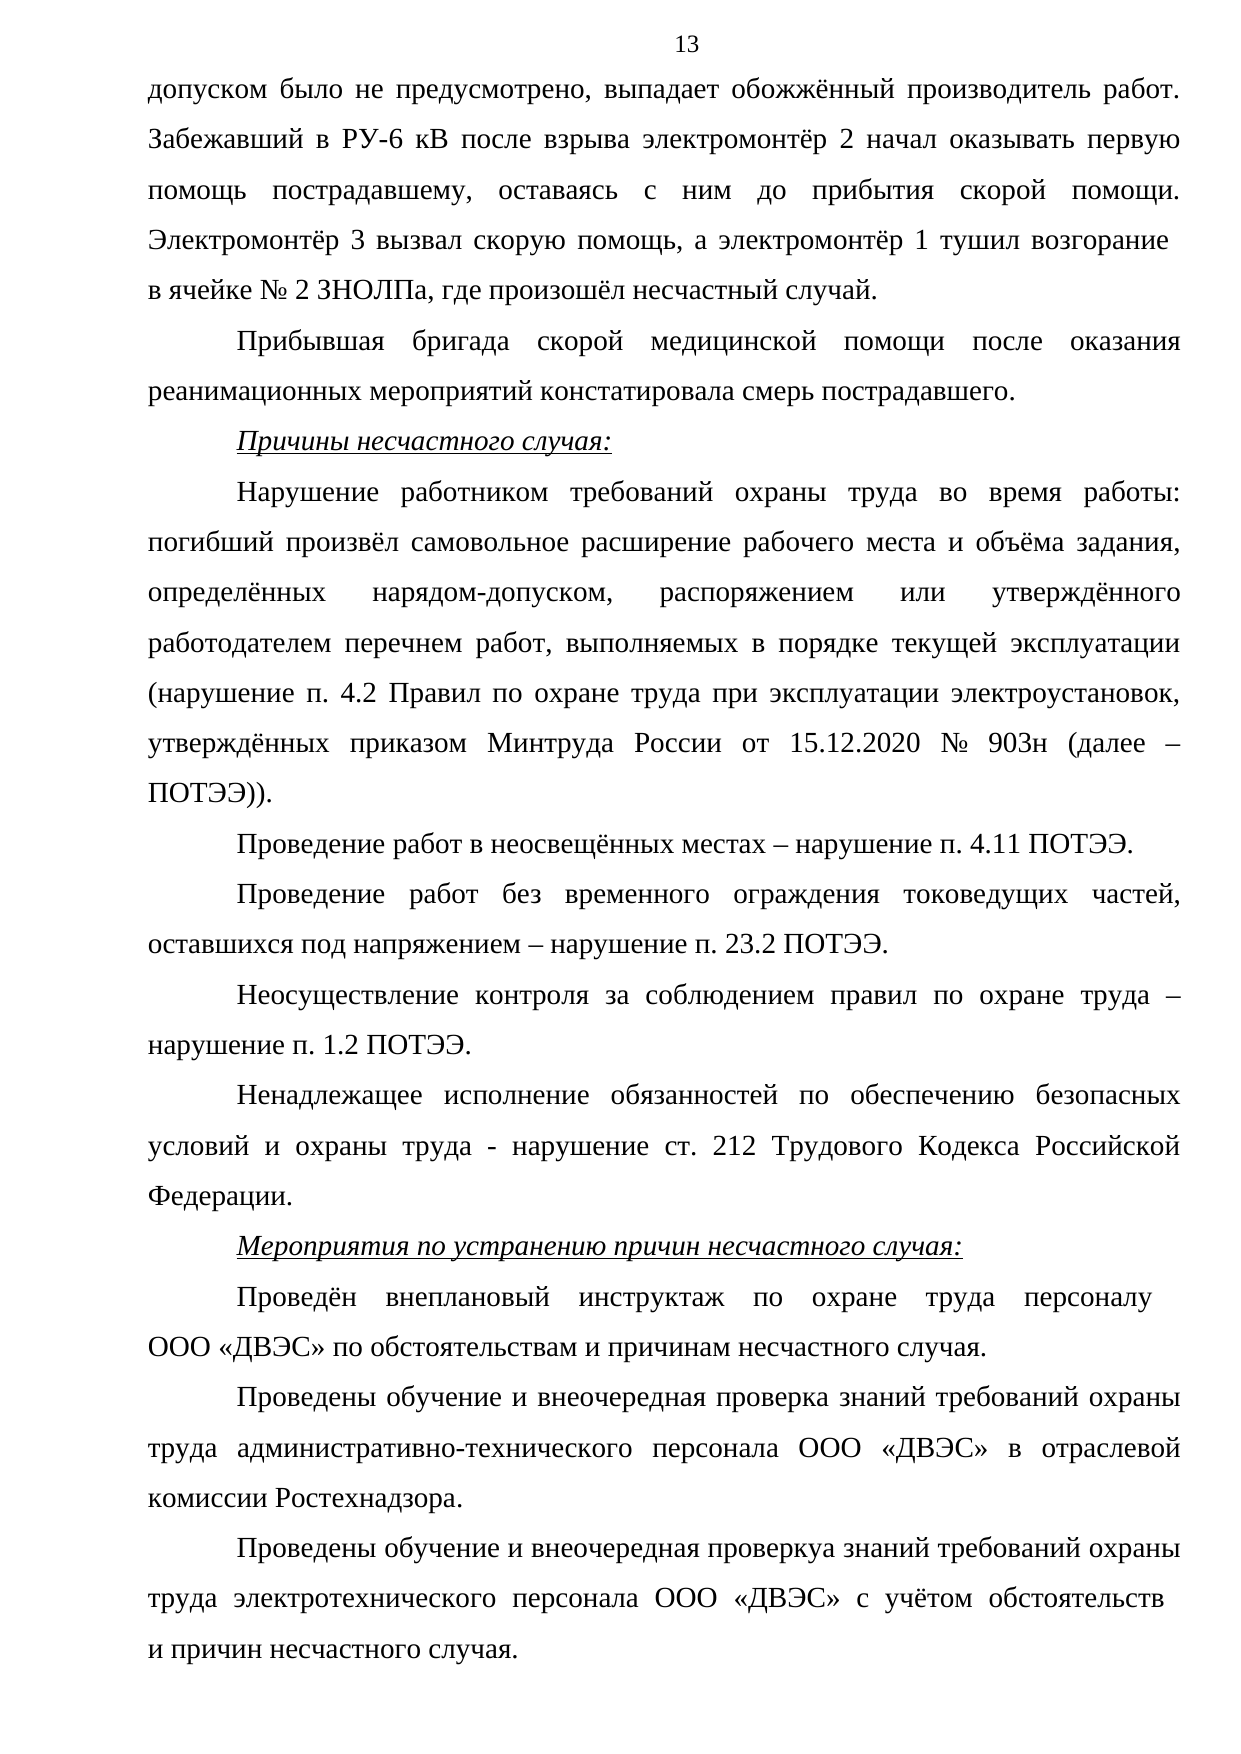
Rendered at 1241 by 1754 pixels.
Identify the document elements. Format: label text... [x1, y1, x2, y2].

text Проведены обучение и внеочередная проверка знаний требований охраны труда административно-технического персонала ООО «ДВЭС» в отраслевой комиссии Ростехнадзора. [148, 1379, 1181, 1513]
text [148, 71, 1181, 306]
text Неосуществление контроля за соблюдением правил по охране труда – нарушение п. 1.2 ПОТЭЭ. [148, 977, 1181, 1061]
text Проведены обучение и внеочередная проверкуа знаний требований охраны труда электротехнического персонала ООО «ДВЭС» с учётом обстоятельств и причин несчастного случая. [148, 1530, 1181, 1664]
text Ненадлежащее исполнение обязанностей по обеспечению безопасных условий и охраны труда - нарушение ст. 212 Трудового Кодекса Российской Федерации. [148, 1077, 1181, 1212]
text Проведение работ без временного ограждения токоведущих частей, оставшихся под напряжением – нарушение п. 23.2 ПОТЭЭ. [148, 876, 1181, 960]
text Мероприятия по устранению причин несчастного случая: [148, 1228, 1181, 1262]
text Причины несчастного случая: [148, 423, 1181, 457]
text Проведён внеплановый инструктаж по охране труда персоналу ООО «ДВЭС» по обстоятельствам и причинам несчастного случая. [148, 1279, 1181, 1363]
text Нарушение работником требований охраны труда во время работы: погибший произвёл самовольное расширение рабочего места и объёма задания, определённых нарядом-допуском, распоряжением или утверждённого работодателем перечнем работ, выполняемых в порядке текущей эксплуатации (нарушение п. 4.2 Правил по охране труда при эксплуатации электроустановок, утверждённых приказом Минтруда России от 15.12.2020 № 903н (далее – ПОТЭЭ)). [148, 474, 1181, 809]
text Прибывшая бригада скорой медицинской помощи после оказания реанимационных мероприятий констатировала смерь пострадавшего. [148, 323, 1181, 407]
text Проведение работ в неосвещённых местах – нарушение п. 4.11 ПОТЭЭ. [148, 826, 1181, 859]
